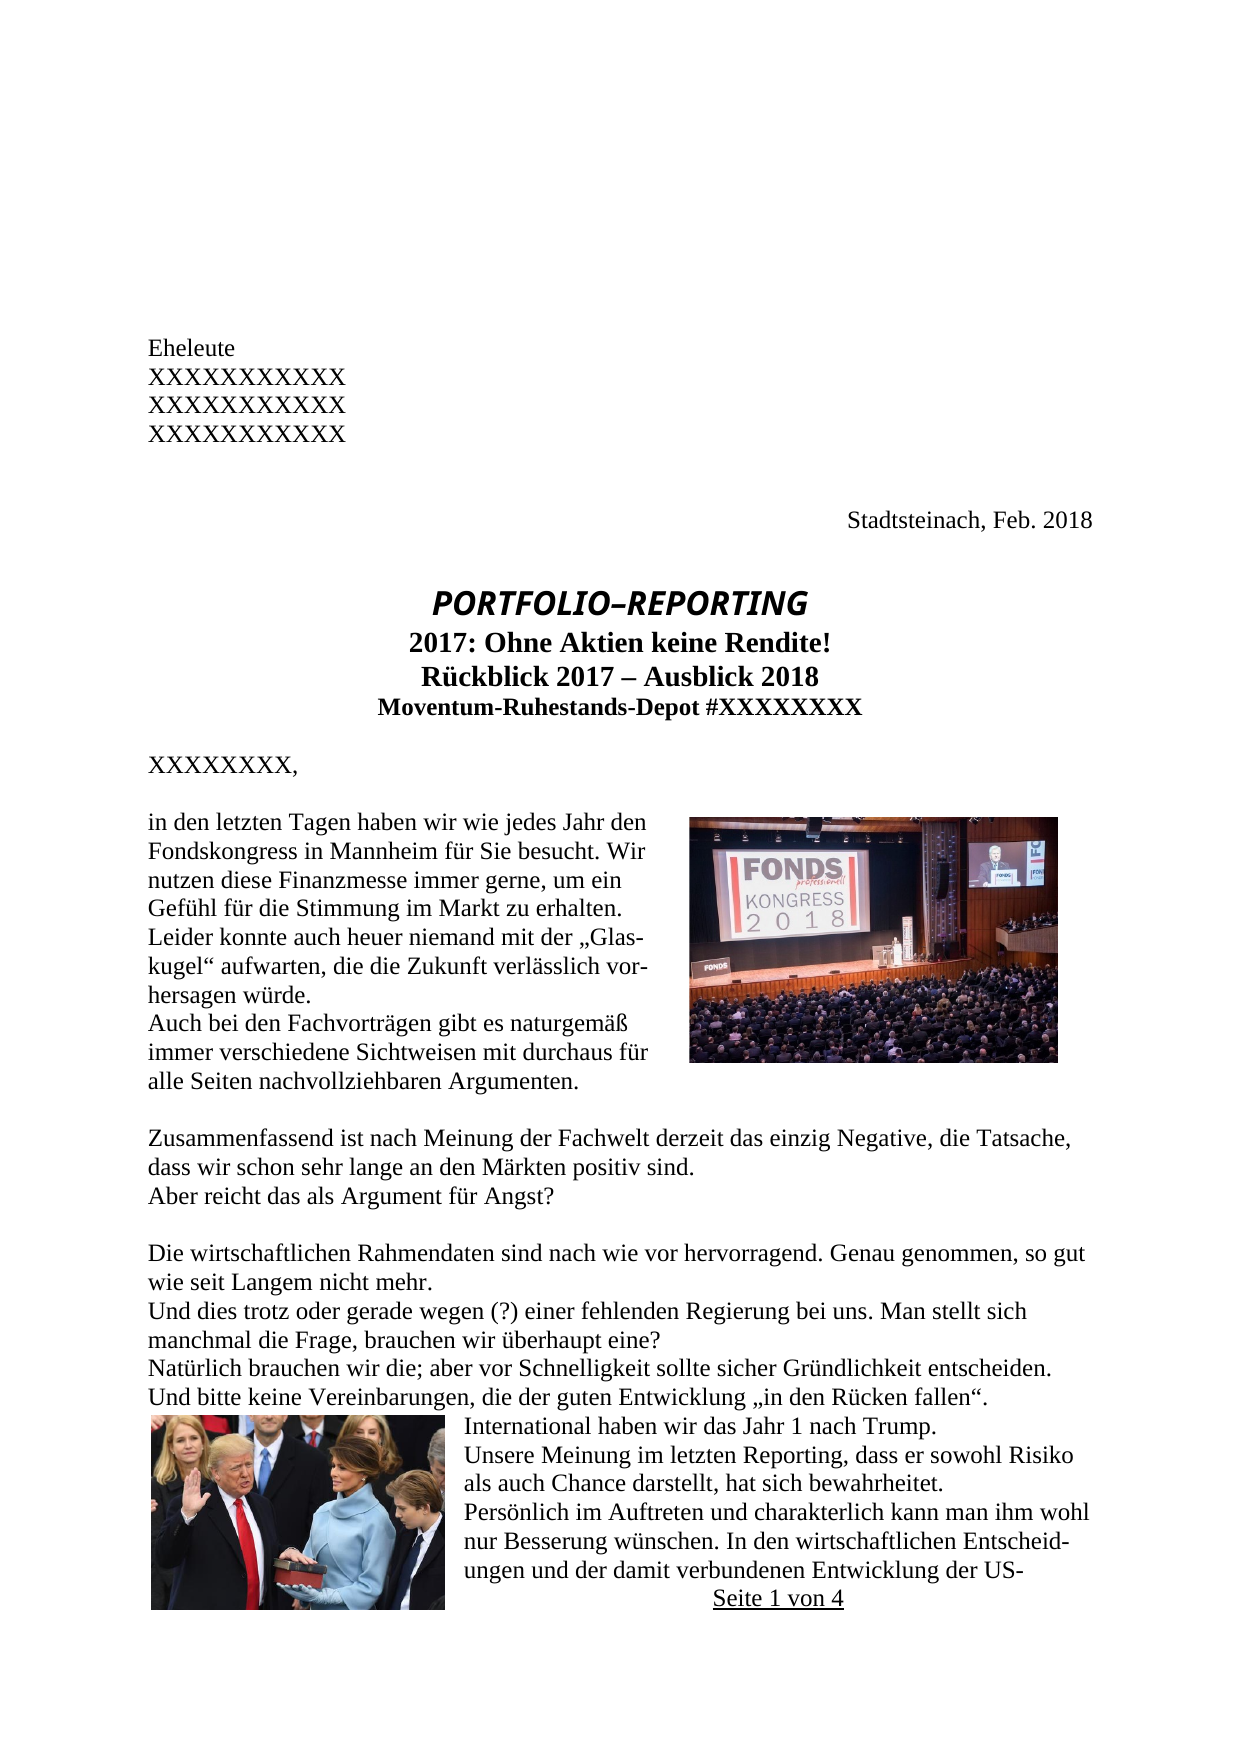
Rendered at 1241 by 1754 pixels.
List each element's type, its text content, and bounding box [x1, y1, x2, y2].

subtitle PORTFOLIO–REPORTING [148, 580, 1092, 625]
text Und dies trotz oder gerade wegen (?) einer fehlenden Regierung bei uns. Man stellt sich manchmal die Frage, brauchen wir überhaupt eine? [148, 1296, 1092, 1353]
text Unsere Meinung im letzten Reporting, dass er sowohl Risiko als auch Chance darstellt, hat sich bewahrheitet. [445, 1440, 1092, 1497]
text Die wirtschaftlichen Rahmendaten sind nach wie vor hervorragend. Genau genommen, so gut wie seit Langem nicht mehr. [148, 1238, 1092, 1296]
text Auch bei den Fachvorträgen gibt es naturgemäß immer verschiedene Sichtweisen mit durchaus für alle Seiten nachvollziehbaren Argumenten. [148, 1008, 1092, 1095]
text Zusammenfassend ist nach Meinung der Fachwelt derzeit das einzig Negative, die Tatsache, dass wir schon sehr lange an den Märkten positiv sind. [148, 1123, 1092, 1181]
text XXXXXXXXXXX [148, 419, 1092, 448]
text Persönlich im Auftreten und charakterlich kann man ihm wohl nur Besserung wünschen. In den wirtschaftlichen Entscheid-ungen und der damit verbundenen Entwicklung der US- [445, 1497, 1092, 1583]
text Und bitte keine Vereinbarungen, die der guten Entwicklung „in den Rücken fallen“. [148, 1382, 1092, 1411]
text Seite 1 von 4 [148, 1583, 1092, 1612]
text Natürlich brauchen wir die; aber vor Schnelligkeit sollte sicher Gründlichkeit entscheiden. [148, 1353, 1092, 1382]
text 2017: Ohne Aktien keine Rendite! [148, 625, 1092, 659]
text Aber reicht das als Argument für Angst? [148, 1181, 1092, 1210]
text XXXXXXXX, [148, 750, 1092, 778]
picture [689, 817, 1058, 1061]
text XXXXXXXXXXX [148, 362, 1092, 391]
text in den letzten Tagen haben wir wie jedes Jahr den Fondskongress in Mannheim für Sie besucht. Wir nutzen diese Finanzmesse immer gerne, um ein Gefühl für die Stimmung im Markt zu erhalten. Leider konnte auch heuer niemand mit der „Glas-kugel“ aufwarten, die die Zukunft verlässlich vor-hersagen würde. [148, 807, 1092, 1008]
subtitle Moventum-Ruhestands-Depot #XXXXXXXX [148, 692, 1092, 721]
picture [151, 1415, 445, 1609]
text Rückblick 2017 – Ausblick 2018 [148, 659, 1092, 692]
text XXXXXXXXXXX [148, 391, 1092, 419]
text Eheleute [148, 333, 1092, 362]
text International haben wir das Jahr 1 nach Trump. [148, 1411, 1092, 1440]
text Stadtsteinach, Feb. 2018 [148, 506, 1092, 534]
